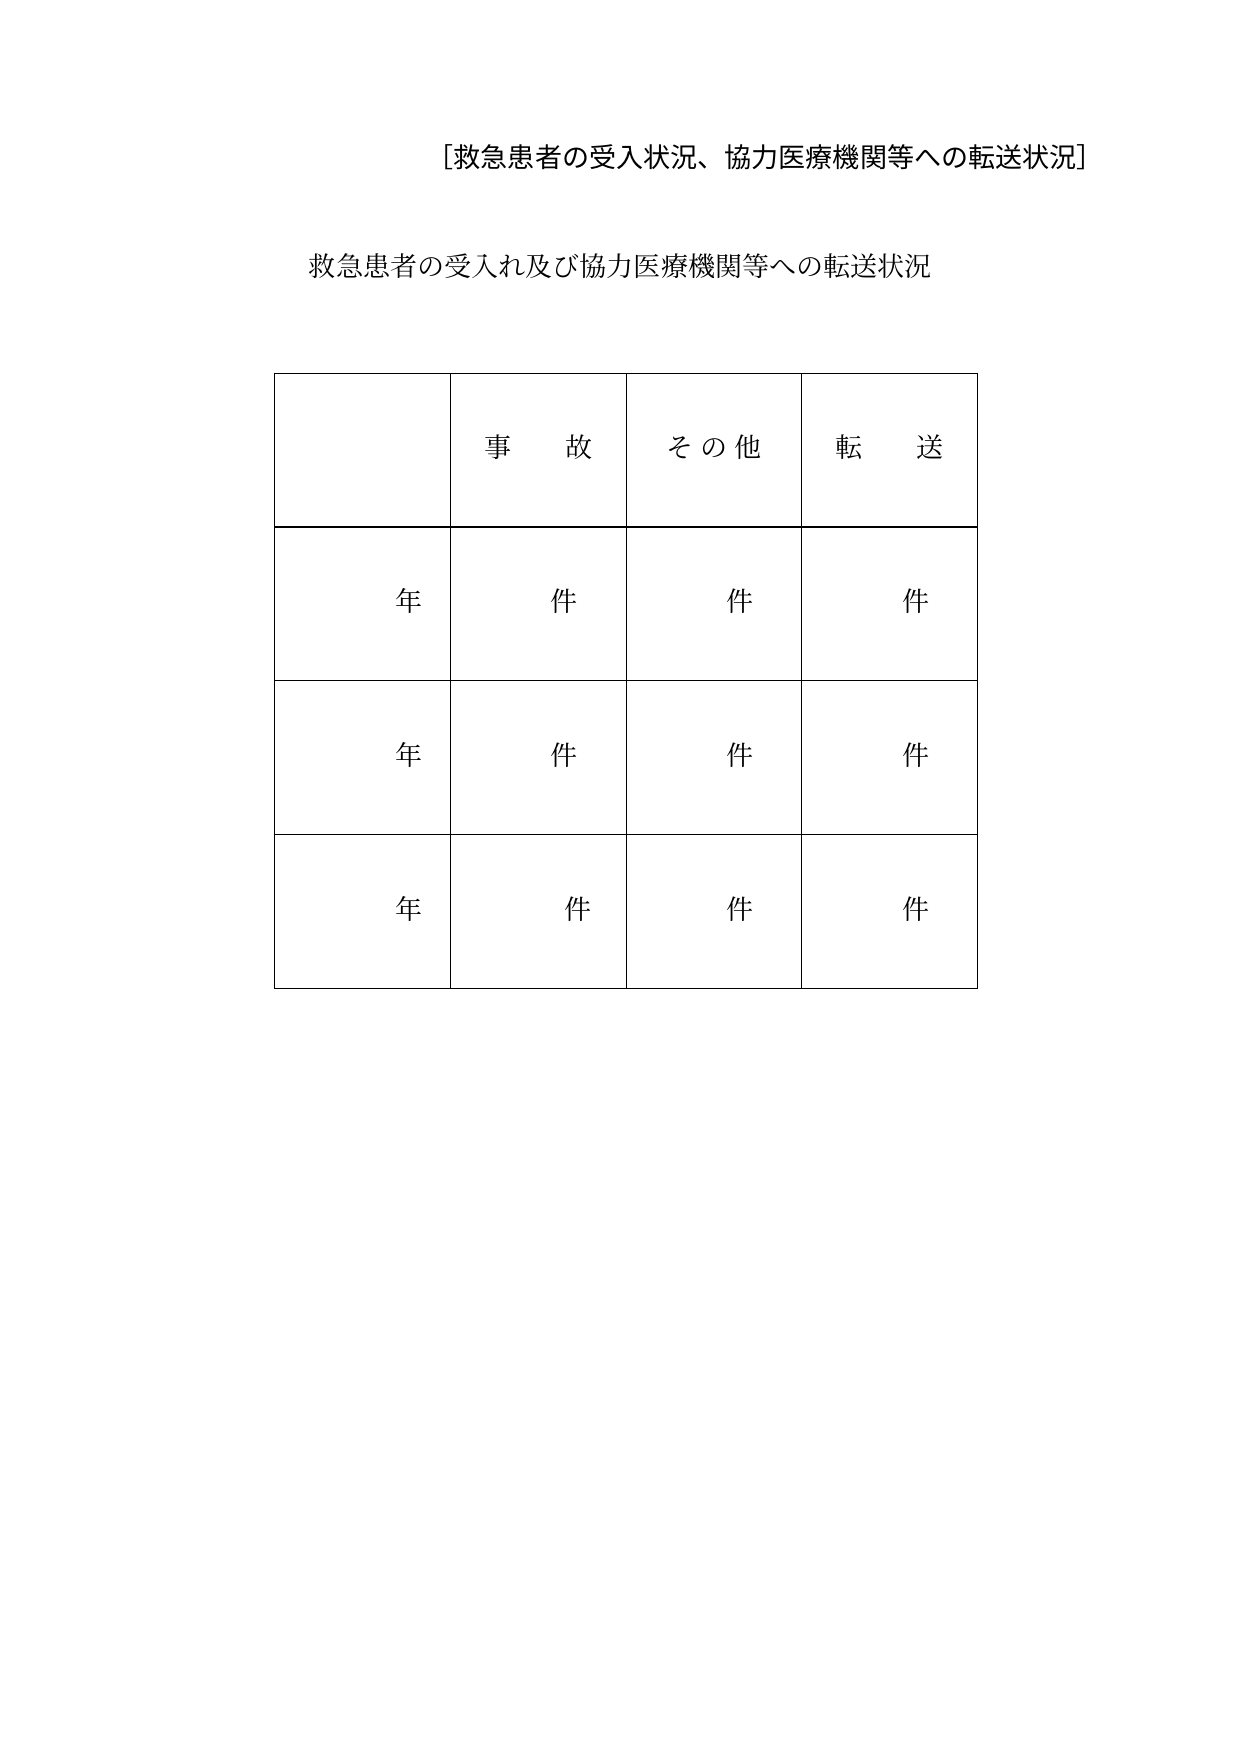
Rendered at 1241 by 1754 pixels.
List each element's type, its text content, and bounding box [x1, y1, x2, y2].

table_cell 件 [627, 528, 801, 680]
table_cell 件 [627, 681, 801, 834]
table_cell 年 [275, 835, 450, 988]
table_cell 年 [275, 528, 450, 680]
table_cell 件 [627, 835, 801, 988]
table_cell 件 [451, 835, 626, 988]
table_header [275, 374, 450, 526]
table_header 事 故 [451, 374, 626, 526]
table_header そ の 他 [627, 374, 801, 526]
table_cell 件 [802, 528, 977, 680]
table_cell 件 [802, 681, 977, 834]
text 救急患者の受入れ及び協力医療機関等への転送状況 [118, 228, 1122, 300]
table_cell 件 [802, 835, 977, 988]
text ［救急患者の受入状況、協力医療機関等への転送状況］ [118, 120, 1103, 192]
table_cell 件 [451, 681, 626, 834]
table_cell 年 [275, 681, 450, 834]
table_cell 件 [451, 528, 626, 680]
table_header 転 送 [802, 374, 977, 526]
